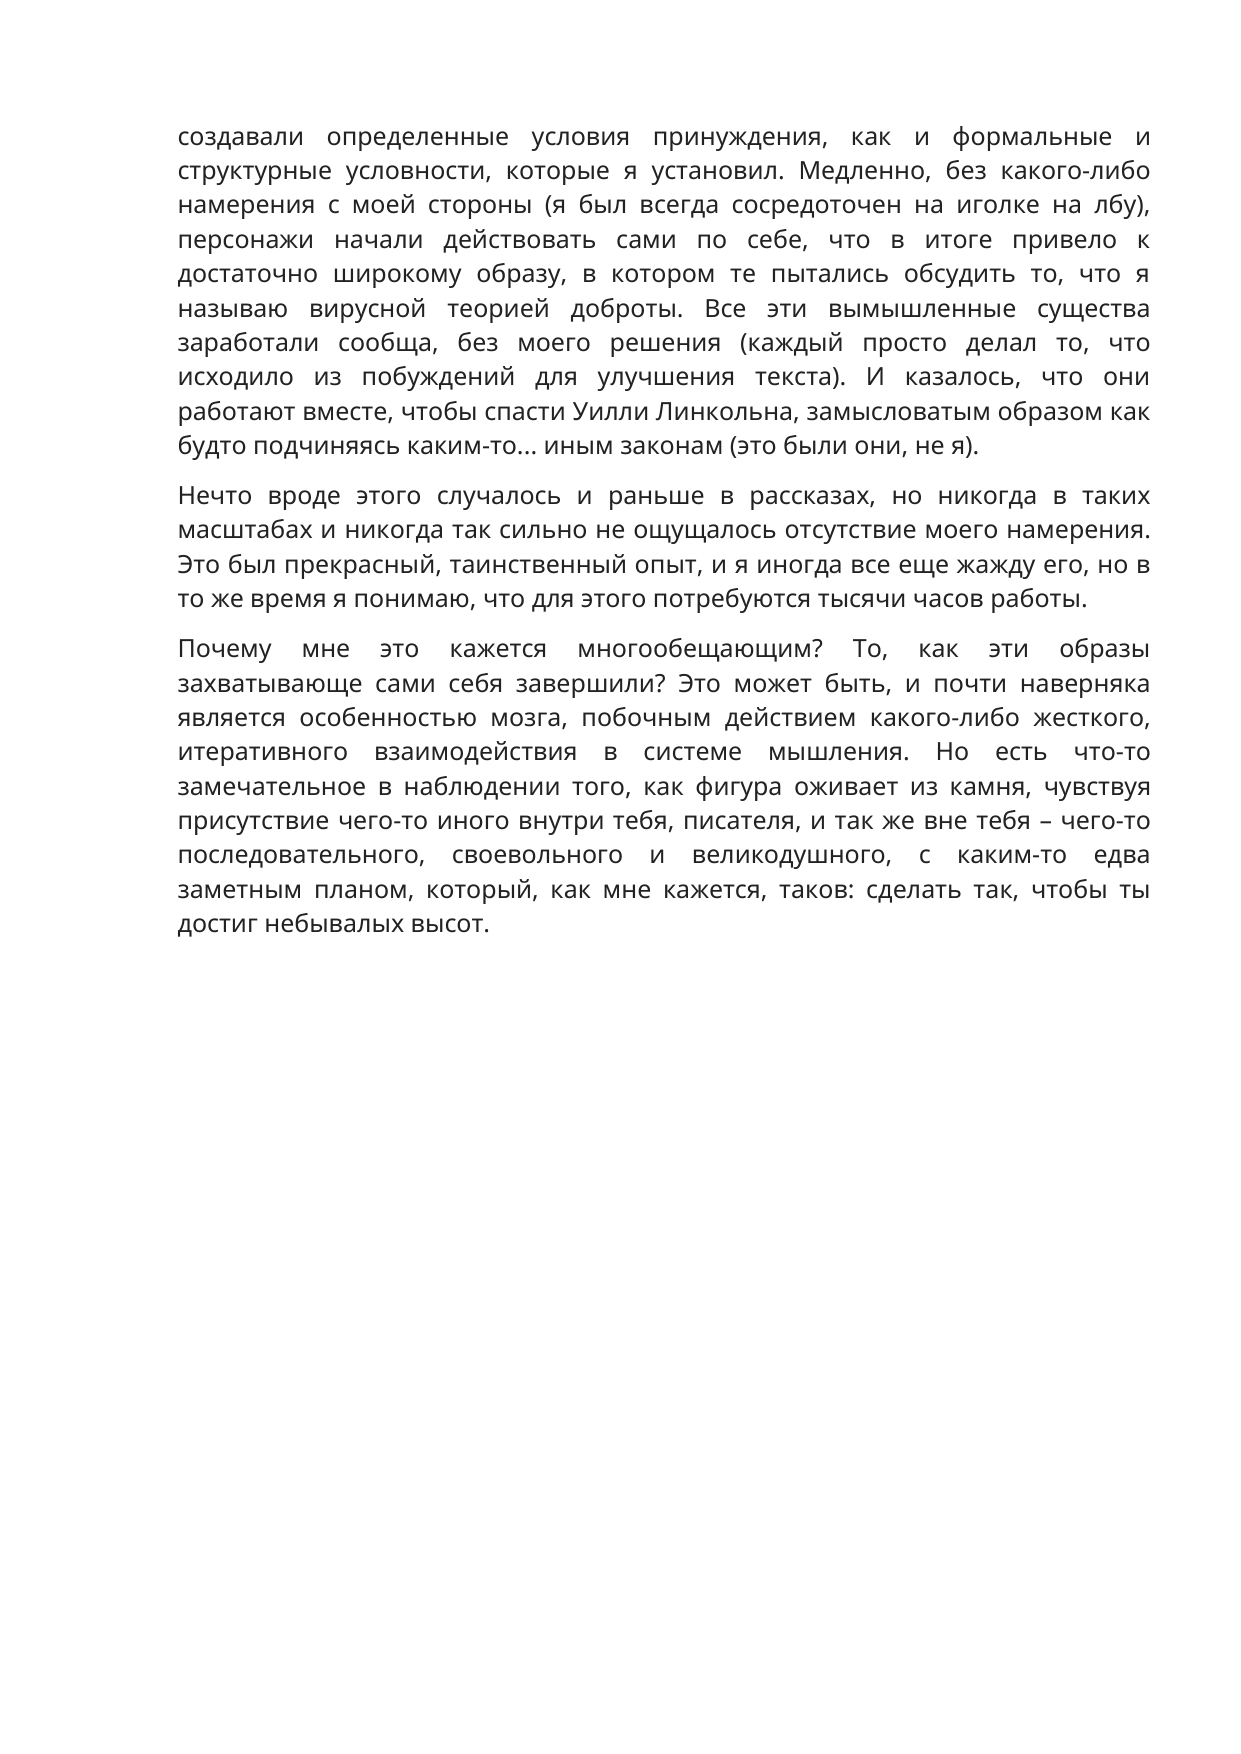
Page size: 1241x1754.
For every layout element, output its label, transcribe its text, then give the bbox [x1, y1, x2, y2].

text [177, 118, 1152, 462]
text Почему мне это кажется многообещающим? То, как эти образы захватывающе сами себя завершили? Это может быть, и почти наверняка является особенностью мозга, побочным действием какого-либо жесткого, итеративного взаимодействия в системе мышления. Но есть что-то замечательное в наблюдении того, как фигура оживает из камня, чувствуя присутствие чего-то иного внутри тебя, писателя, и так же вне тебя – чего-то последовательного, своевольного и великодушного, с каким-то едва заметным планом, который, как мне кажется, таков: сделать так, чтобы ты достиг небывалых высот. [177, 631, 1152, 940]
text Нечто вроде этого случалось и раньше в рассказах, но никогда в таких масштабах и никогда так сильно не ощущалось отсутствие моего намерения. Это был прекрасный, таинственный опыт, и я иногда все еще жажду его, но в то же время я понимаю, что для этого потребуются тысячи часов работы. [177, 477, 1152, 615]
